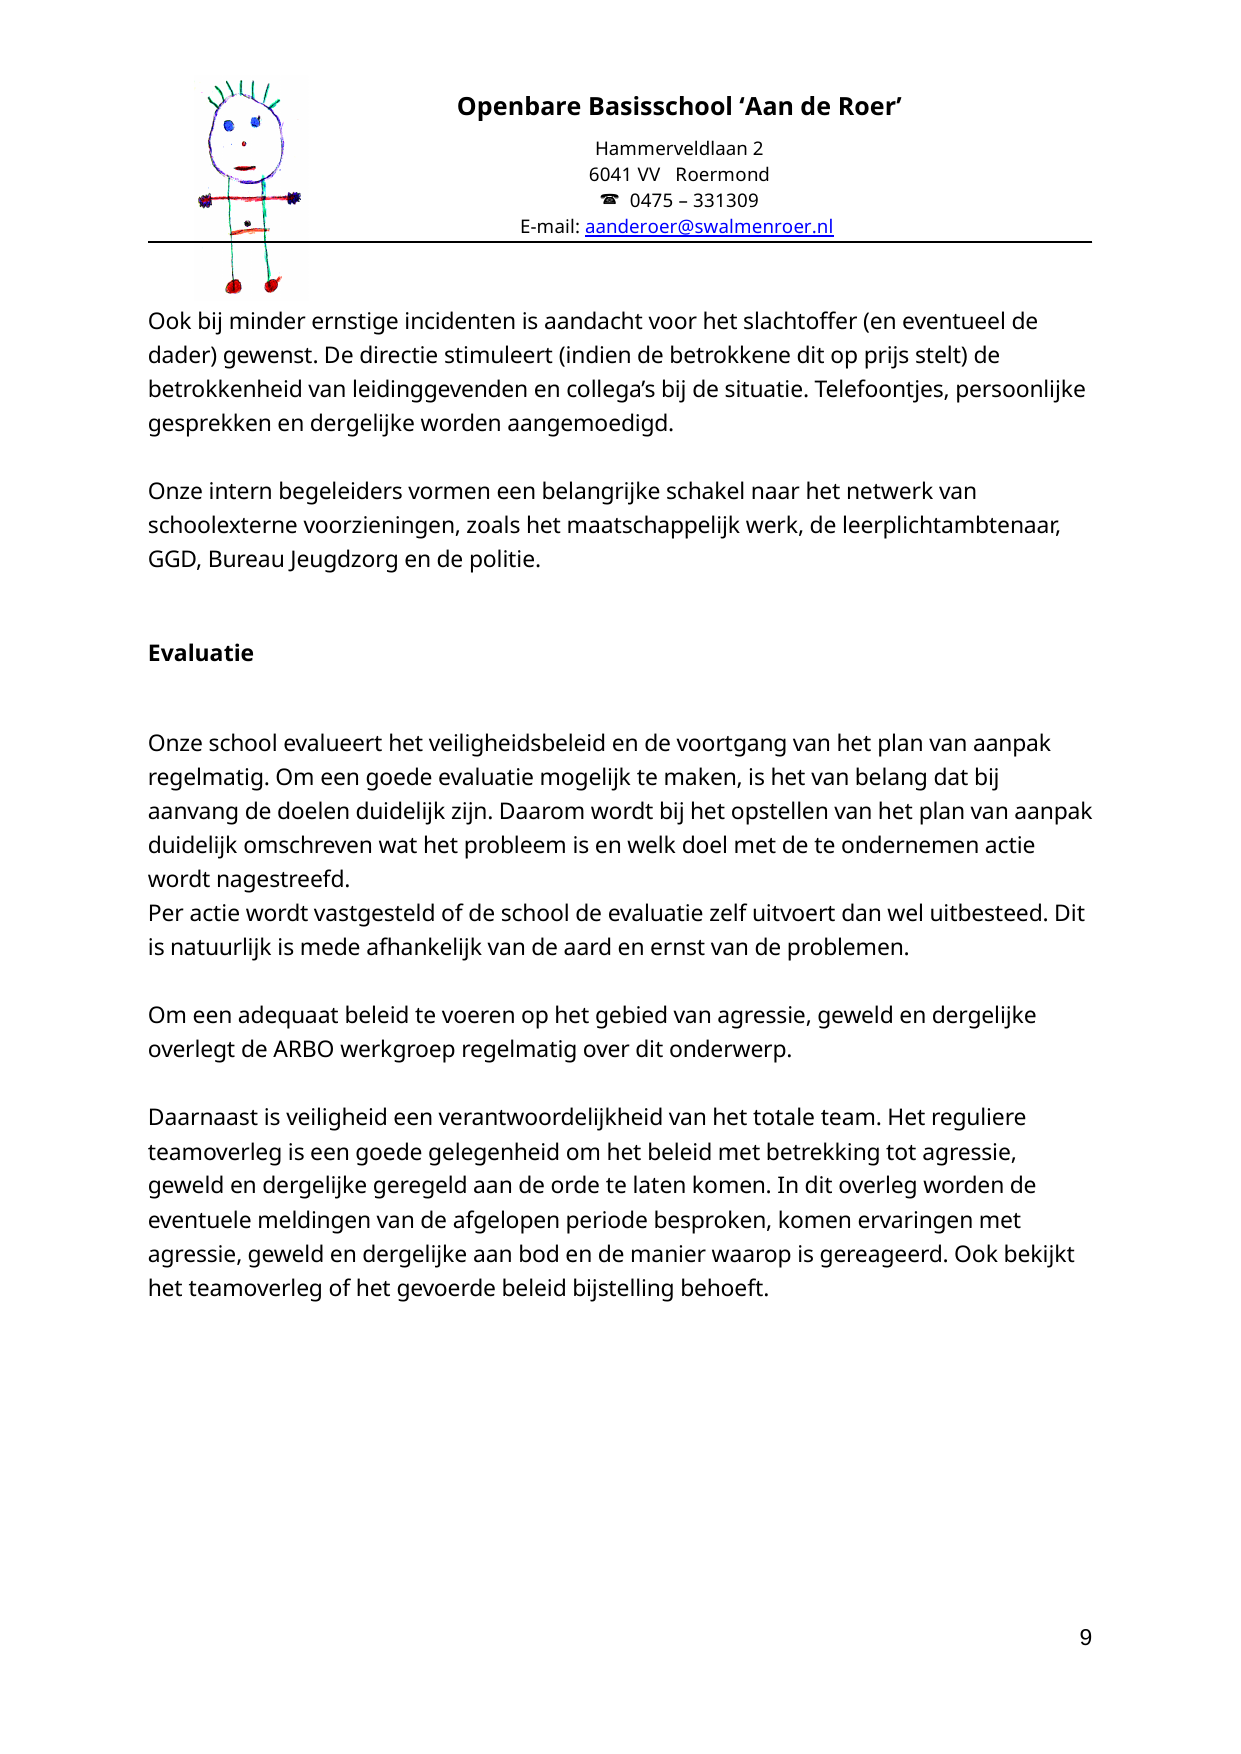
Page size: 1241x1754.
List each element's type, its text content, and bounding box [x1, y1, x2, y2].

text Onze school evalueert het veiligheidsbeleid en de voortgang van het plan van aanpak regelmatig. Om een goede evaluatie mogelijk te maken, is het van belang dat bij aanvang de doelen duidelijk zijn. Daarom wordt bij het opstellen van het plan van aanpak duidelijk omschreven wat het probleem is en welk doel met de te ondernemen actie wordt nagestreefd. [148, 727, 1092, 894]
subtitle Evaluatie [148, 637, 1092, 668]
text Daarnaast is veiligheid een verantwoordelijkheid van het totale team. Het reguliere teamoverleg is een goede gelegenheid om het beleid met betrekking tot agressie, geweld en dergelijke geregeld aan de orde te laten komen. In dit overleg worden de eventuele meldingen van de afgelopen periode besproken, komen ervaringen met agressie, geweld en dergelijke aan bod en de manier waarop is gereageerd. Ook bekijkt het teamoverleg of het gevoerde beleid bijstelling behoeft. [148, 1101, 1092, 1303]
text Ook bij minder ernstige incidenten is aandacht voor het slachtoffer (en eventueel de dader) gewenst. De directie stimuleert (indien de betrokkene dit op prijs stelt) de betrokkenheid van leidinggevenden en collega’s bij de situatie. Telefoontjes, persoonlijke gesprekken en dergelijke worden aangemoedigd. [148, 305, 1092, 438]
picture [194, 75, 309, 241]
picture [194, 243, 309, 301]
text Per actie wordt vastgesteld of de school de evaluatie zelf uitvoert dan wel uitbesteed. Dit is natuurlijk is mede afhankelijk van de aard en ernst van de problemen. [148, 897, 1092, 962]
text Om een adequaat beleid te voeren op het gebied van agressie, geweld en dergelijke overlegt de ARBO werkgroep regelmatig over dit onderwerp. [148, 999, 1092, 1064]
text Onze intern begeleiders vormen een belangrijke schakel naar het netwerk van schoolexterne voorzieningen, zoals het maatschappelijk werk, de leerplichtambtenaar, GGD, Bureau Jeugdzorg en de politie. [148, 475, 1092, 574]
